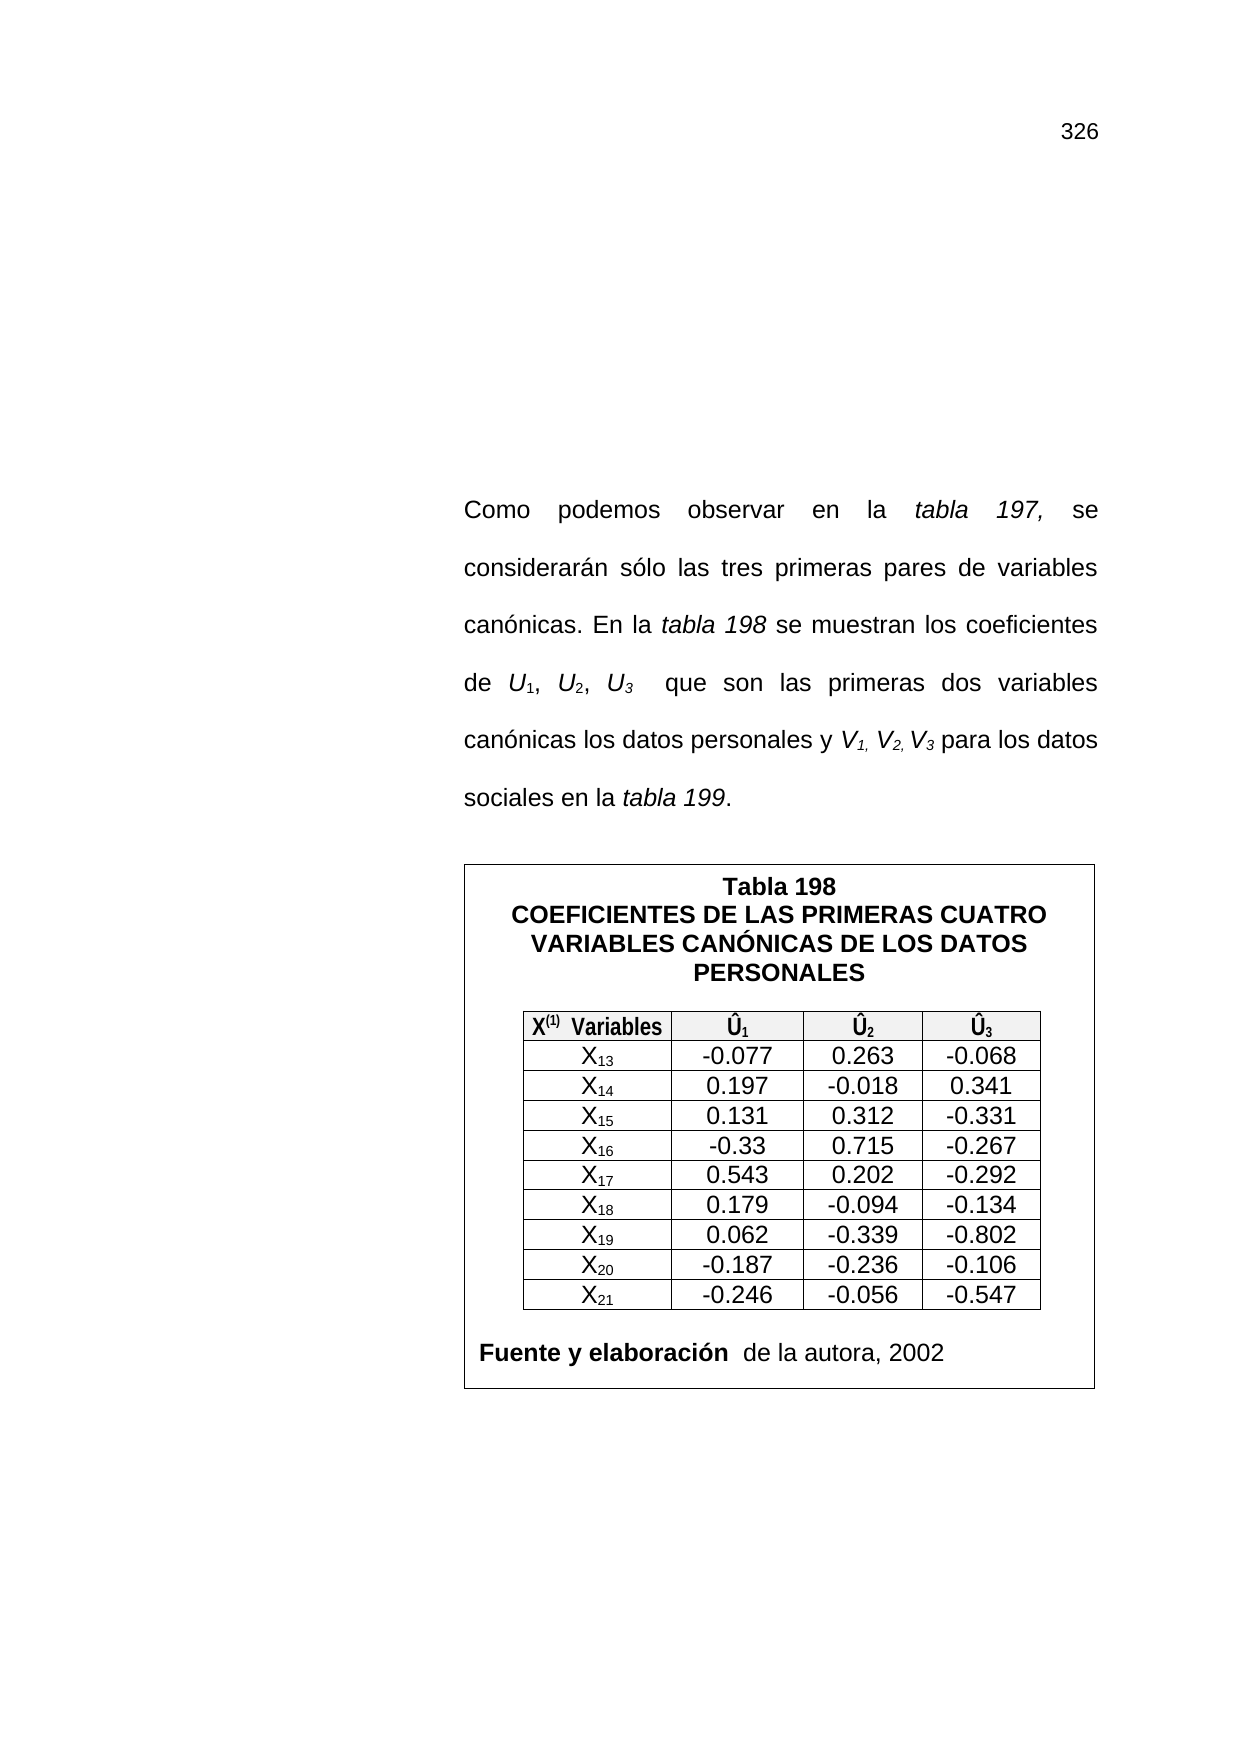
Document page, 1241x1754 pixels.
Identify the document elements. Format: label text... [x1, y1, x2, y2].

text Como podemos observar en la tabla 197, se considerarán sólo las tres primeras pares de variables canónicas. En la tabla 198 se muestran los coeficientes de U1, U2, U3 que son las primeras dos variables canónicas los datos personales y V1, V2, V3 para los datos sociales en la tabla 199. [464, 495, 1098, 811]
